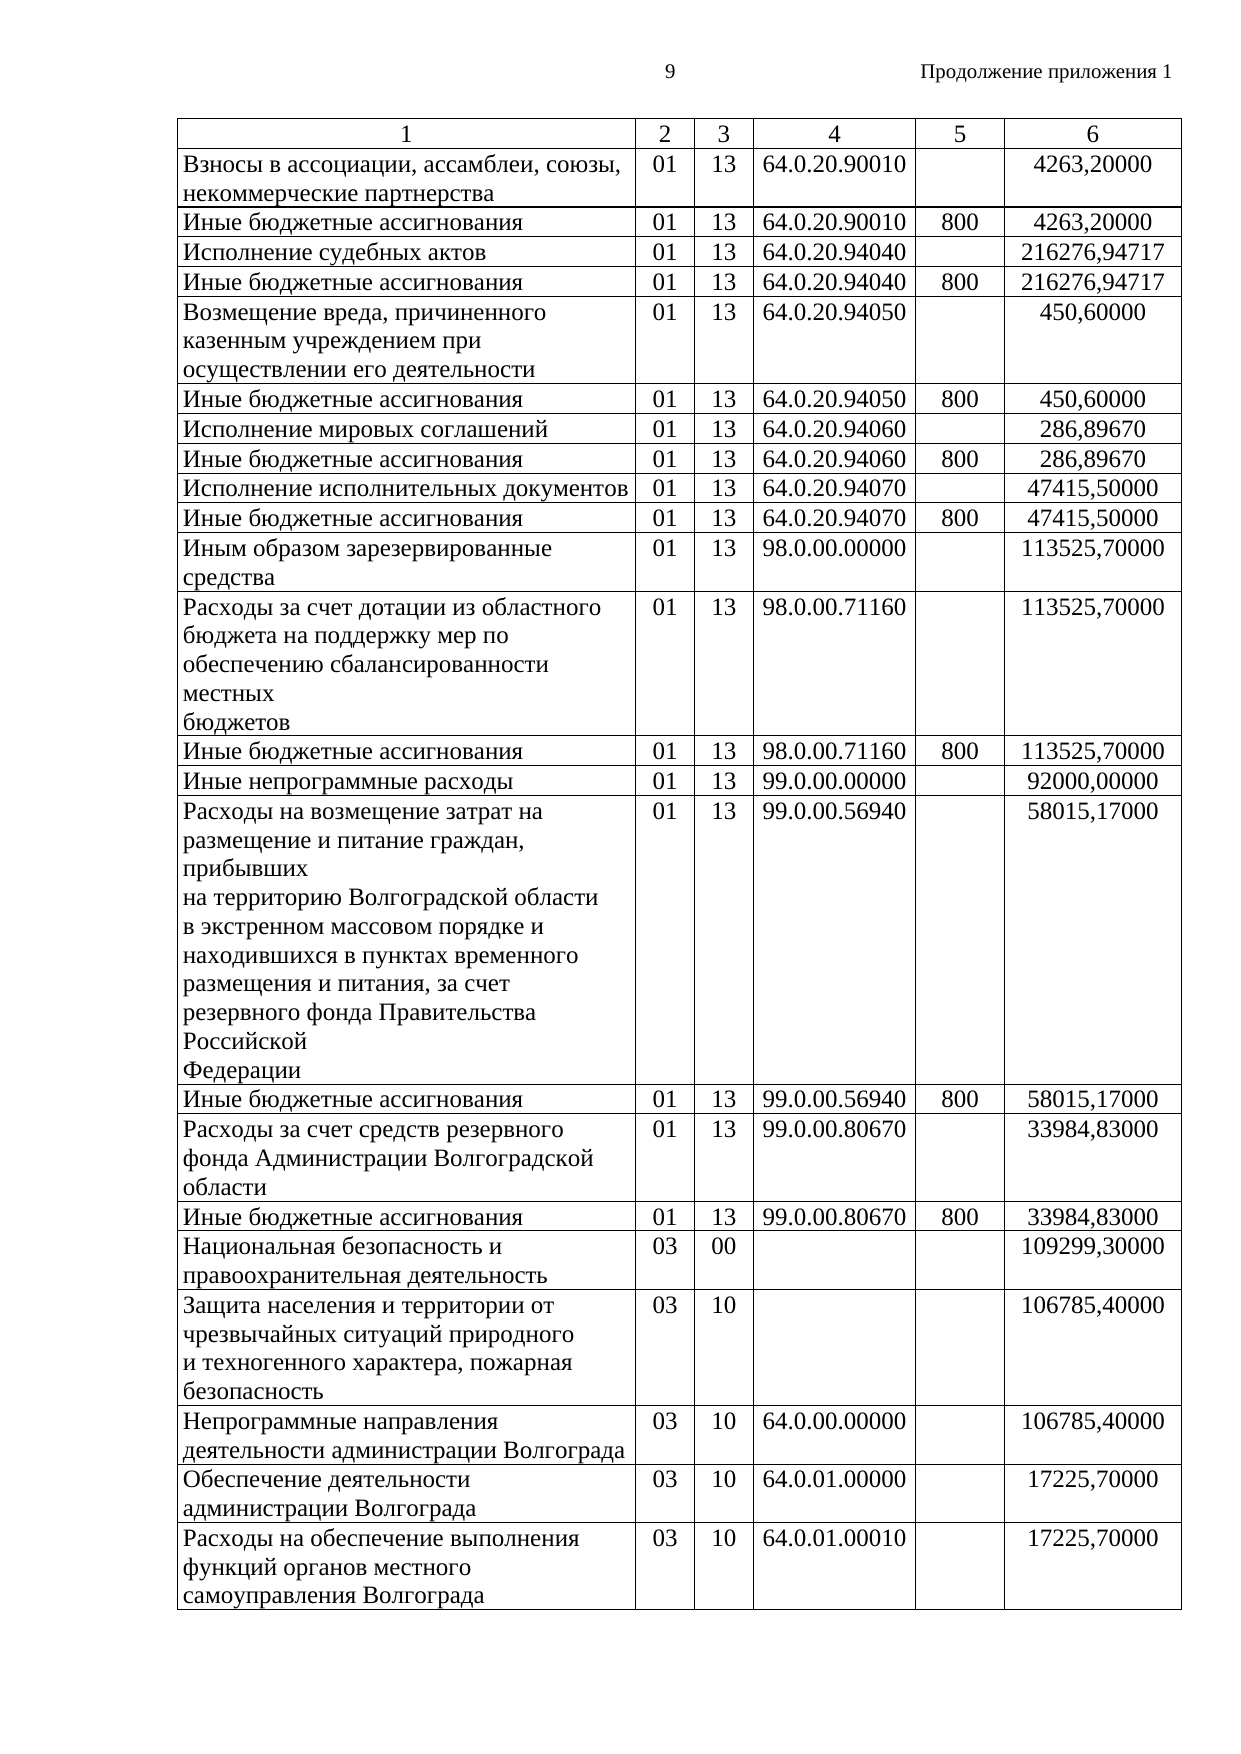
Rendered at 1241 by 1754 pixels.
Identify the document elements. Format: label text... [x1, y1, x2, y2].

table_cell 17225,70000 [1005, 1465, 1181, 1522]
table_header 6 [1005, 119, 1181, 148]
table_cell 01 [636, 267, 694, 296]
table_cell 450,60000 [1005, 297, 1181, 383]
table_cell Исполнение исполнительных документов [178, 474, 635, 502]
table_cell 64.0.01.00010 [754, 1523, 915, 1609]
table_cell 01 [636, 1085, 694, 1113]
table_cell 01 [636, 1114, 694, 1201]
table_cell [916, 533, 1004, 591]
table_cell 13 [695, 414, 753, 443]
table_cell 01 [636, 149, 694, 206]
table_cell 13 [695, 1202, 753, 1230]
table_cell 01 [636, 208, 694, 236]
table_cell Иные непрограммные расходы [178, 766, 635, 795]
table_cell Иные бюджетные ассигнования [178, 384, 635, 413]
table_cell 58015,17000 [1005, 1085, 1181, 1113]
table_cell 01 [636, 503, 694, 532]
table_cell 03 [636, 1523, 694, 1609]
table_cell 01 [636, 592, 694, 735]
table_cell 98.0.00.00000 [754, 533, 915, 591]
table_cell 47415,50000 [1005, 474, 1181, 502]
table_cell 03 [636, 1406, 694, 1463]
table_cell Иные бюджетные ассигнования [178, 503, 635, 532]
table_cell 216276,94717 [1005, 237, 1181, 266]
table_cell 99.0.00.00000 [754, 766, 915, 795]
table_cell 03 [636, 1231, 694, 1289]
table_cell 13 [695, 267, 753, 296]
table_cell [916, 1231, 1004, 1289]
table_cell 01 [636, 766, 694, 795]
table_cell 98.0.00.71160 [754, 736, 915, 765]
table_cell [916, 1465, 1004, 1522]
table_cell [916, 414, 1004, 443]
table_cell 33984,83000 [1005, 1202, 1181, 1230]
table_cell Расходы за счет средств резервного фонда Администрации Волгоградской области [178, 1114, 635, 1201]
table_cell Непрограммные направления деятельности администрации Волгограда [178, 1406, 635, 1463]
table_cell 13 [695, 796, 753, 1083]
table_cell 01 [636, 796, 694, 1083]
table_cell 800 [916, 267, 1004, 296]
table_cell [916, 1523, 1004, 1609]
table_cell 800 [916, 1202, 1004, 1230]
table_cell 64.0.20.94070 [754, 474, 915, 502]
table_cell Исполнение судебных актов [178, 237, 635, 266]
table_header 2 [636, 119, 694, 148]
table_header 4 [754, 119, 915, 148]
table_cell 01 [636, 1202, 694, 1230]
table_cell [754, 1290, 915, 1405]
table_cell 10 [695, 1465, 753, 1522]
table_cell [916, 237, 1004, 266]
table_cell 113525,70000 [1005, 592, 1181, 735]
table_cell 800 [916, 384, 1004, 413]
table_cell 106785,40000 [1005, 1290, 1181, 1405]
table_cell 13 [695, 444, 753, 472]
table_cell 58015,17000 [1005, 796, 1181, 1083]
table_cell 01 [636, 414, 694, 443]
table_cell 113525,70000 [1005, 533, 1181, 591]
table_cell 47415,50000 [1005, 503, 1181, 532]
table_cell 10 [695, 1523, 753, 1609]
table_cell 01 [636, 474, 694, 502]
table_cell 286,89670 [1005, 444, 1181, 472]
table_cell 01 [636, 384, 694, 413]
table_cell 64.0.00.00000 [754, 1406, 915, 1463]
table_cell 13 [695, 592, 753, 735]
table_cell Иным образом зарезервированные средства [178, 533, 635, 591]
table_cell 10 [695, 1406, 753, 1463]
table_cell Расходы на обеспечение выполнения функций органов местного самоуправления Волгограда [178, 1523, 635, 1609]
table_cell [754, 1231, 915, 1289]
table_cell 800 [916, 503, 1004, 532]
table_cell Иные бюджетные ассигнования [178, 1202, 635, 1230]
table_cell 13 [695, 297, 753, 383]
table_cell Иные бюджетные ассигнования [178, 444, 635, 472]
table_cell 64.0.20.94040 [754, 237, 915, 266]
table_cell 13 [695, 384, 753, 413]
table_cell 64.0.20.94060 [754, 414, 915, 443]
table_cell 4263,20000 [1005, 149, 1181, 206]
table_cell 17225,70000 [1005, 1523, 1181, 1609]
table_cell Иные бюджетные ассигнования [178, 267, 635, 296]
table_cell Обеспечение деятельности администрации Волгограда [178, 1465, 635, 1522]
table_cell 99.0.00.56940 [754, 1085, 915, 1113]
table_cell 216276,94717 [1005, 267, 1181, 296]
table_cell 450,60000 [1005, 384, 1181, 413]
table_cell [916, 474, 1004, 502]
table_cell 13 [695, 503, 753, 532]
table_cell 92000,00000 [1005, 766, 1181, 795]
table_cell 99.0.00.80670 [754, 1202, 915, 1230]
table_cell 13 [695, 736, 753, 765]
table_cell Возмещение вреда, причиненного казенным учреждением при осуществлении его деятельности [178, 297, 635, 383]
table_cell Расходы на возмещение затрат на размещение и питание граждан, прибывших на территорию Волгоградской области в экстренном массовом порядке и находившихся в пунктах временного размещения и питания, за счет резервного фонда Правительства Российской Федерации [178, 796, 635, 1083]
table_cell 13 [695, 1114, 753, 1201]
table_cell Расходы за счет дотации из областного бюджета на поддержку мер по обеспечению сбалансированности местных бюджетов [178, 592, 635, 735]
table_cell Исполнение мировых соглашений [178, 414, 635, 443]
table_cell 800 [916, 444, 1004, 472]
table_cell 01 [636, 297, 694, 383]
table_cell 13 [695, 533, 753, 591]
table_cell 03 [636, 1290, 694, 1405]
table_cell 64.0.20.90010 [754, 208, 915, 236]
table_cell 01 [636, 444, 694, 472]
table_cell 800 [916, 208, 1004, 236]
table_cell 03 [636, 1465, 694, 1522]
table_cell 64.0.20.94070 [754, 503, 915, 532]
table_cell 106785,40000 [1005, 1406, 1181, 1463]
table_cell Национальная безопасность и правоохранительная деятельность [178, 1231, 635, 1289]
table_cell [916, 1114, 1004, 1201]
table_header 1 [178, 119, 635, 148]
table_cell Защита населения и территории от чрезвычайных ситуаций природного и техногенного характера, пожарная безопасность [178, 1290, 635, 1405]
table_cell 10 [695, 1290, 753, 1405]
table_cell 01 [636, 736, 694, 765]
table_cell 4263,20000 [1005, 208, 1181, 236]
table_cell [916, 1406, 1004, 1463]
table_cell 01 [636, 533, 694, 591]
table_cell [916, 796, 1004, 1083]
table_cell 800 [916, 736, 1004, 765]
table_cell 64.0.20.94050 [754, 297, 915, 383]
table_cell 800 [916, 1085, 1004, 1113]
table_cell Иные бюджетные ассигнования [178, 1085, 635, 1113]
table_cell 99.0.00.80670 [754, 1114, 915, 1201]
table_cell [916, 149, 1004, 206]
table_cell Иные бюджетные ассигнования [178, 208, 635, 236]
table_cell 33984,83000 [1005, 1114, 1181, 1201]
table_cell 98.0.00.71160 [754, 592, 915, 735]
table_cell 109299,30000 [1005, 1231, 1181, 1289]
table_cell 00 [695, 1231, 753, 1289]
table_cell Взносы в ассоциации, ассамблеи, союзы, некоммерческие партнерства [178, 149, 635, 206]
table_cell 99.0.00.56940 [754, 796, 915, 1083]
table_cell [916, 1290, 1004, 1405]
table_cell 13 [695, 149, 753, 206]
table_cell 13 [695, 1085, 753, 1113]
table_cell 64.0.20.90010 [754, 149, 915, 206]
table_cell 64.0.20.94060 [754, 444, 915, 472]
table_header 3 [695, 119, 753, 148]
table_header 5 [916, 119, 1004, 148]
table_cell [916, 592, 1004, 735]
table_cell 64.0.20.94040 [754, 267, 915, 296]
table_cell 113525,70000 [1005, 736, 1181, 765]
table_cell 13 [695, 208, 753, 236]
table_cell 13 [695, 766, 753, 795]
table_cell [916, 297, 1004, 383]
table_cell 01 [636, 237, 694, 266]
table_cell 64.0.01.00000 [754, 1465, 915, 1522]
table_cell [916, 766, 1004, 795]
table_cell 286,89670 [1005, 414, 1181, 443]
table_cell 13 [695, 237, 753, 266]
table_cell 64.0.20.94050 [754, 384, 915, 413]
table_cell Иные бюджетные ассигнования [178, 736, 635, 765]
table_cell 13 [695, 474, 753, 502]
